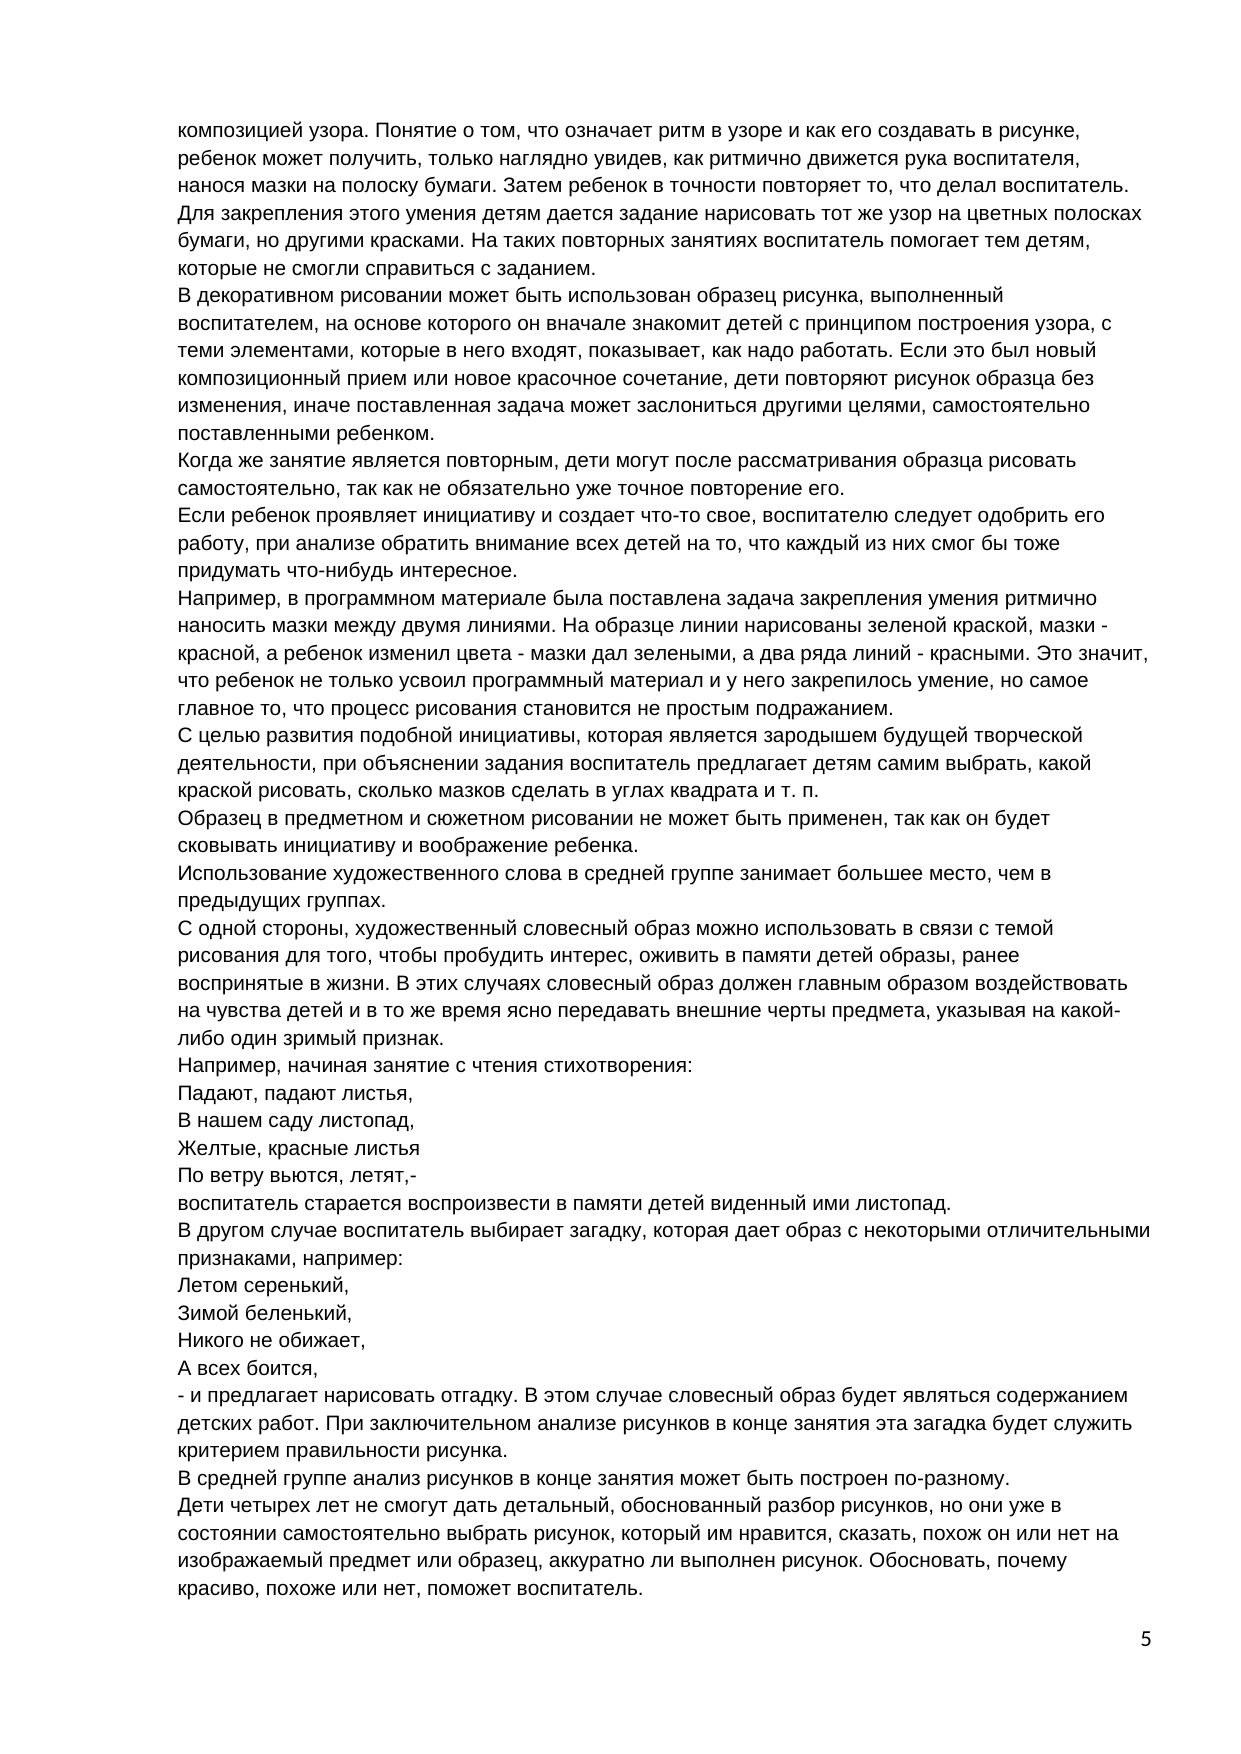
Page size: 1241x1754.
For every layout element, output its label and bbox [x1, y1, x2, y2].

text [177, 118, 1152, 1599]
